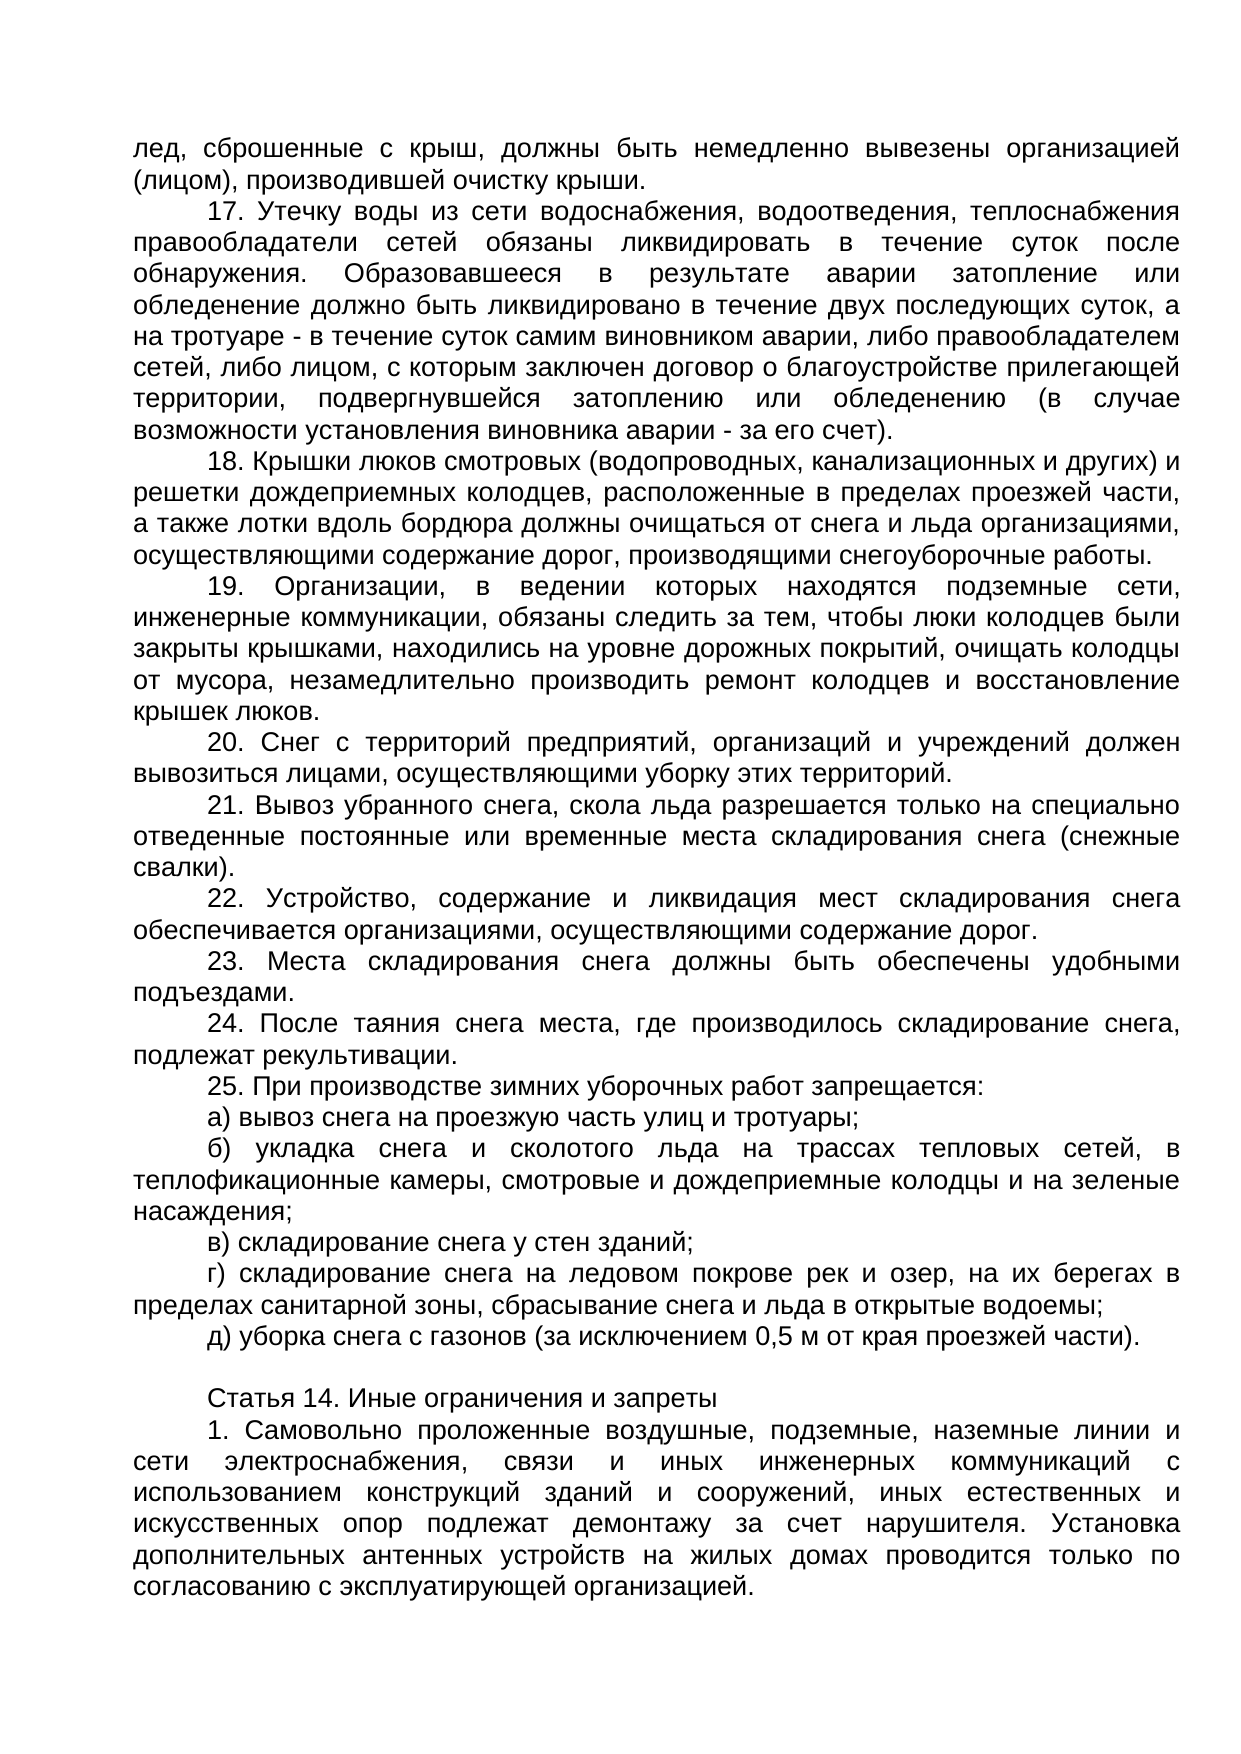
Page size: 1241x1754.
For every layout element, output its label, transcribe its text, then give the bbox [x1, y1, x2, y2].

text 24. После таяния снега места, где производилось складирование снега, подлежат рекультивации. [133, 1007, 1181, 1070]
text 20. Снег с территорий предприятий, организаций и учреждений должен вывозиться лицами, осуществляющими уборку этих территорий. [133, 726, 1181, 789]
text Статья 14. Иные ограничения и запреты [133, 1382, 1181, 1414]
text д) уборка снега с газонов (за исключением 0,5 м от края проезжей части). [133, 1320, 1181, 1351]
text 23. Места складирования снега должны быть обеспечены удобными подъездами. [133, 945, 1181, 1007]
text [133, 132, 1181, 195]
text а) вывоз снега на проезжую часть улиц и тротуары; [133, 1101, 1181, 1132]
text в) складирование снега у стен зданий; [133, 1226, 1181, 1257]
text 21. Вывоз убранного снега, скола льда разрешается только на специально отведенные постоянные или временные места складирования снега (снежные свалки). [133, 789, 1181, 882]
text 18. Крышки люков смотровых (водопроводных, канализационных и других) и решетки дождеприемных колодцев, расположенные в пределах проезжей части, а также лотки вдоль бордюра должны очищаться от снега и льда организациями, осуществляющими содержание дорог, производящими снегоуборочные работы. [133, 445, 1181, 570]
text 25. При производстве зимних уборочных работ запрещается: [133, 1070, 1181, 1101]
text 22. Устройство, содержание и ликвидация мест складирования снега обеспечивается организациями, осуществляющими содержание дорог. [133, 882, 1181, 945]
text г) складирование снега на ледовом покрове рек и озер, на их берегах в пределах санитарной зоны, сбрасывание снега и льда в открытые водоемы; [133, 1257, 1181, 1320]
text 1. Самовольно проложенные воздушные, подземные, наземные линии и сети электроснабжения, связи и иных инженерных коммуникаций с использованием конструкций зданий и сооружений, иных естественных и искусственных опор подлежат демонтажу за счет нарушителя. Установка дополнительных антенных устройств на жилых домах проводится только по согласованию с эксплуатирующей организацией. [133, 1414, 1181, 1601]
text б) укладка снега и сколотого льда на трассах тепловых сетей, в теплофикационные камеры, смотровые и дождеприемные колодцы и на зеленые насаждения; [133, 1132, 1181, 1226]
text 17. Утечку воды из сети водоснабжения, водоотведения, теплоснабжения правообладатели сетей обязаны ликвидировать в течение суток после обнаружения. Образовавшееся в результате аварии затопление или обледенение должно быть ликвидировано в течение двух последующих суток, а на тротуаре - в течение суток самим виновником аварии, либо правообладателем сетей, либо лицом, с которым заключен договор о благоустройстве прилегающей территории, подвергнувшейся затоплению или обледенению (в случае возможности установления виновника аварии - за его счет). [133, 195, 1181, 445]
text 19. Организации, в ведении которых находятся подземные сети, инженерные коммуникации, обязаны следить за тем, чтобы люки колодцев были закрыты крышками, находились на уровне дорожных покрытий, очищать колодцы от мусора, незамедлительно производить ремонт колодцев и восстановление крышек люков. [133, 570, 1181, 726]
